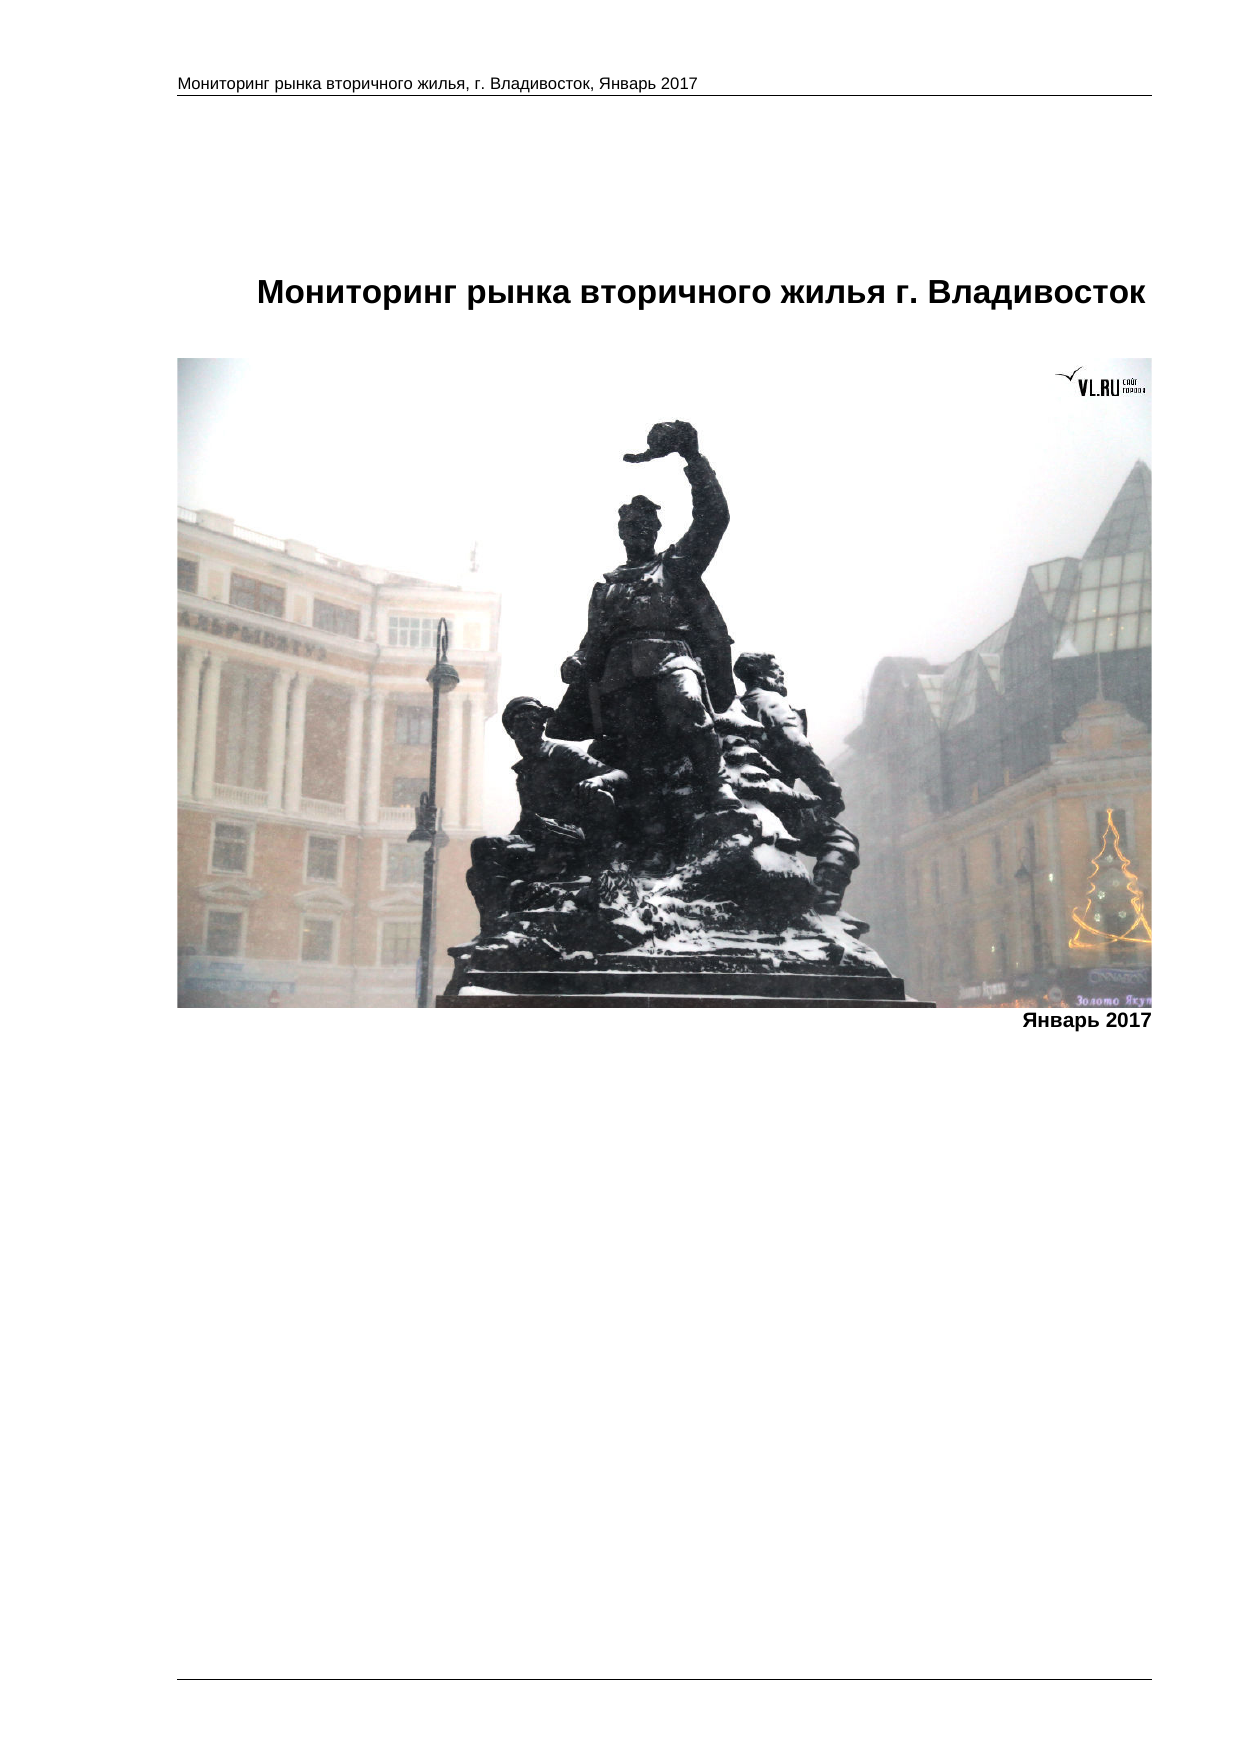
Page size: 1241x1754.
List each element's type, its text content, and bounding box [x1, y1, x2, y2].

text Мониторинг рынка вторичного жилья г. Владивосток [177, 272, 1152, 310]
picture [177, 358, 1152, 1008]
text Январь 2017 [177, 1008, 1152, 1032]
